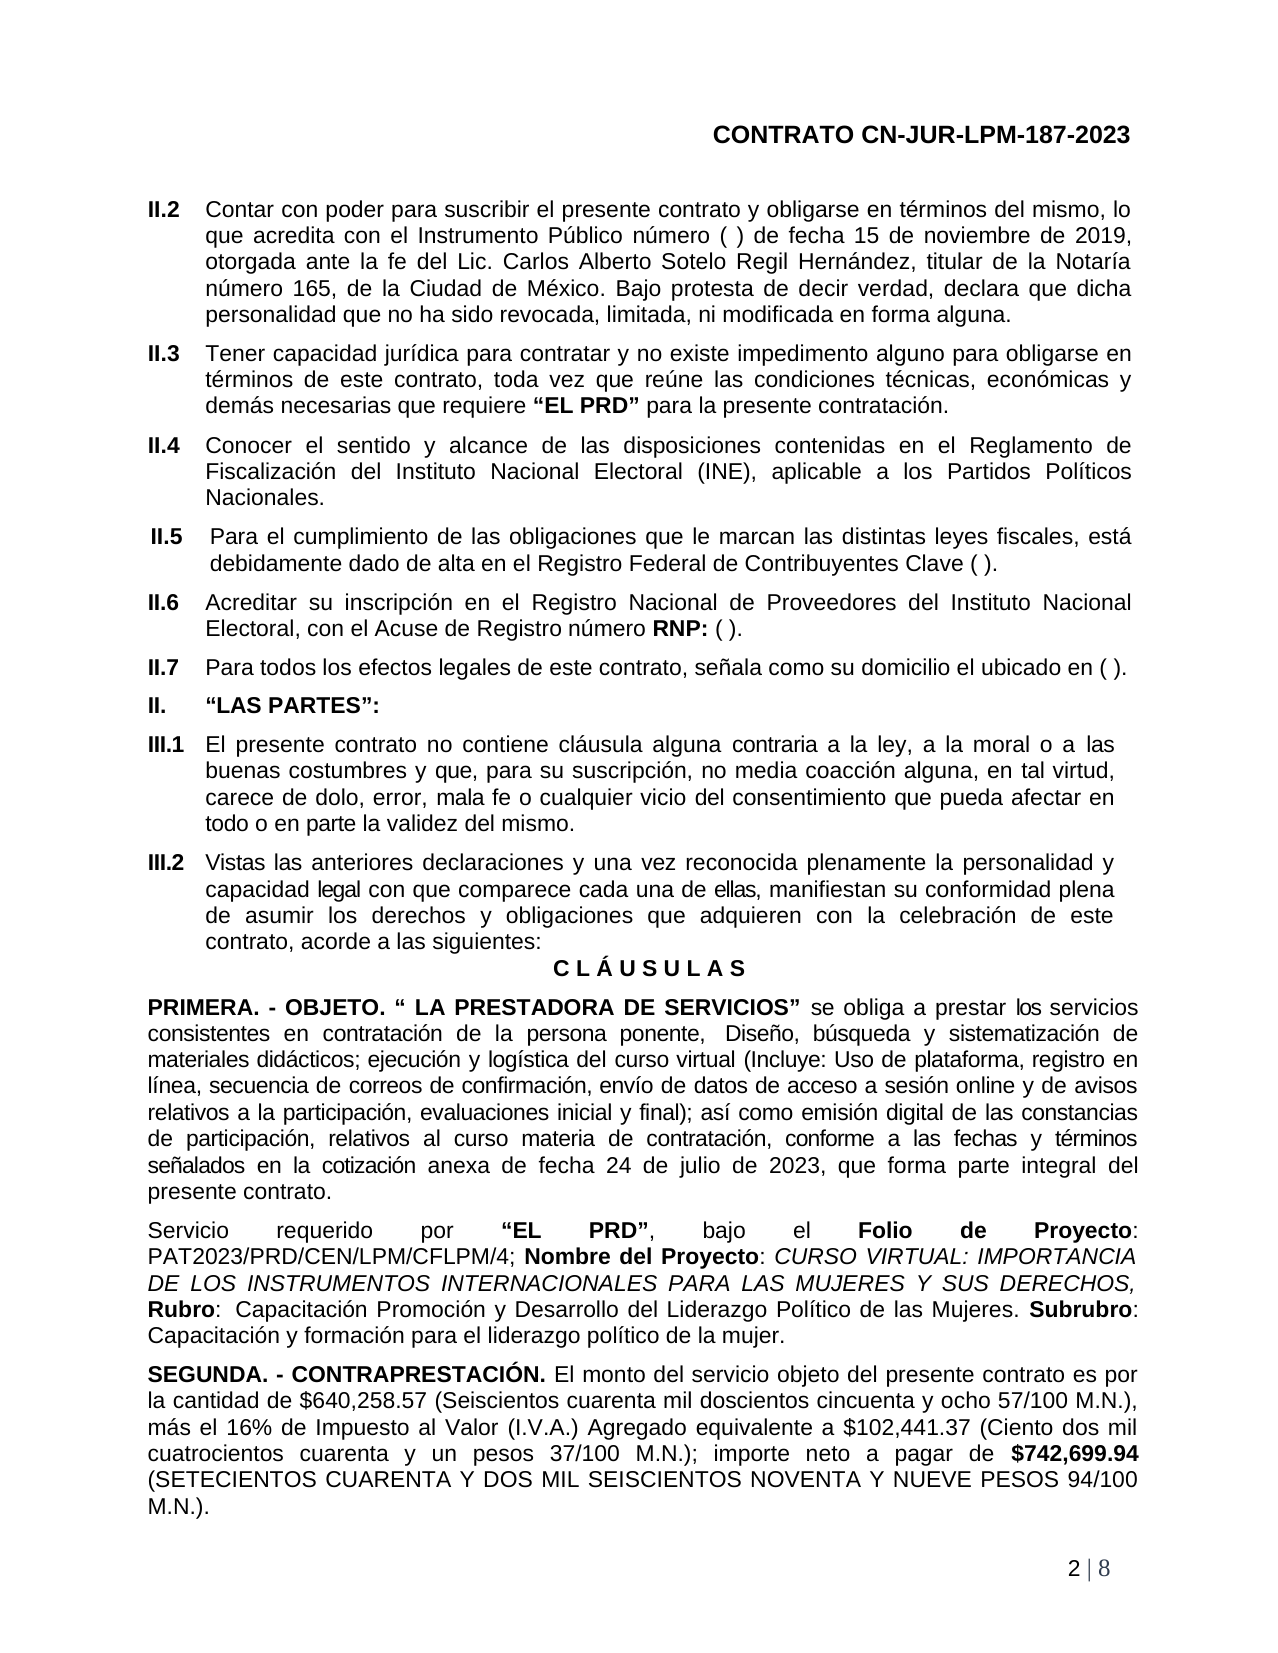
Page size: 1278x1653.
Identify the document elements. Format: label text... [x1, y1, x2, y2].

list Conocer el sentido y alcance de las disposiciones contenidas en el Reglamento de Fiscalización del Instituto Nacional Electoral (INE), aplicable a los Partidos Políticos Nacionales. [148, 432, 1132, 511]
list “LAS PARTES”: [148, 692, 1177, 719]
list Tener capacidad jurídica para contratar y no existe impedimento alguno para obligarse en términos de este contrato, toda vez que reúne las condiciones técnicas, económicas y demás necesarias que requiere “EL PRD” para la presente contratación. [148, 340, 1133, 419]
list Vistas las anteriores declaraciones y una vez reconocida plenamente la personalidad y capacidad legal con que comparece cada una de ellas, manifiestan su conformidad plena de asumir los derechos y obligaciones que adquieren con la celebración de este contrato, acorde a las siguientes: [148, 849, 1115, 954]
list Acreditar su inscripción en el Registro Nacional de Proveedores del Instituto Nacional Electoral, con el Acuse de Registro número RNP: ( ). [148, 588, 1132, 641]
list II.5 Para el cumplimiento de las obligaciones que le marcan las distintas leyes fiscales, está debidamente dado de alta en el Registro Federal de Contribuyentes Clave ( ). [150, 523, 1132, 576]
text SEGUNDA. - CONTRAPRESTACIÓN. El monto del servicio objeto del presente contrato es por la cantidad de $640,258.57 (Seiscientos cuarenta mil doscientos cincuenta y ocho 57/100 M.N.), más el 16% de Impuesto al Valor (I.V.A.) Agregado equivalente a $102,441.37 (Ciento dos mil cuatrocientos cuarenta y un pesos 37/100 M.N.); importe neto a pagar de $742,699.94 (SETECIENTOS CUARENTA Y DOS MIL SEISCIENTOS NOVENTA Y NUEVE PESOS 94/100 M.N.). [147, 1361, 1139, 1519]
list Contar con poder para suscribir el presente contrato y obligarse en términos del mismo, lo que acredita con el Instrumento Público número ( ) de fecha 15 de noviembre de 2019, otorgada ante la fe del Lic. Carlos Alberto Sotelo Regil Hernández, titular de la Notaría número 165, de la Ciudad de México. Bajo protesta de decir verdad, declara que dicha personalidad que no ha sido revocada, limitada, ni modificada en forma alguna. [148, 196, 1132, 327]
list Para todos los efectos legales de este contrato, señala como su domicilio el ubicado en ( ). [148, 653, 1133, 680]
text C L Á U S U L A S [121, 954, 1177, 981]
list El presente contrato no contiene cláusula alguna contraria a la ley, a la moral o a las buenas costumbres y que, para su suscripción, no media coacción alguna, en tal virtud, carece de dolo, error, mala fe o cualquier vicio del consentimiento que pueda afectar en todo o en parte la validez del mismo. [148, 731, 1115, 837]
text Servicio requerido por “EL PRD”, bajo el Folio de Proyecto: PAT2023/PRD/CEN/LPM/CFLPM/4; Nombre del Proyecto: CURSO VIRTUAL: IMPORTANCIA DE LOS INSTRUMENTOS INTERNACIONALES PARA LAS MUJERES Y SUS DERECHOS, Rubro: Capacitación Promoción y Desarrollo del Liderazgo Político de las Mujeres. Subrubro: Capacitación y formación para el liderazgo político de la mujer. [147, 1217, 1139, 1348]
text PRIMERA. - OBJETO. “ LA PRESTADORA DE SERVICIOS” se obliga a prestar los servicios consistentes en contratación de la persona ponente, Diseño, búsqueda y sistematización de materiales didácticos; ejecución y logística del curso virtual (Incluye: Uso de plataforma, registro en línea, secuencia de correos de confirmación, envío de datos de acceso a sesión online y de avisos relativos a la participación, evaluaciones inicial y final); así como emisión digital de las constancias de participación, relativos al curso materia de contratación, conforme a las fechas y términos señalados en la cotización anexa de fecha 24 de julio de 2023, que forma parte integral del presente contrato. [147, 993, 1139, 1204]
